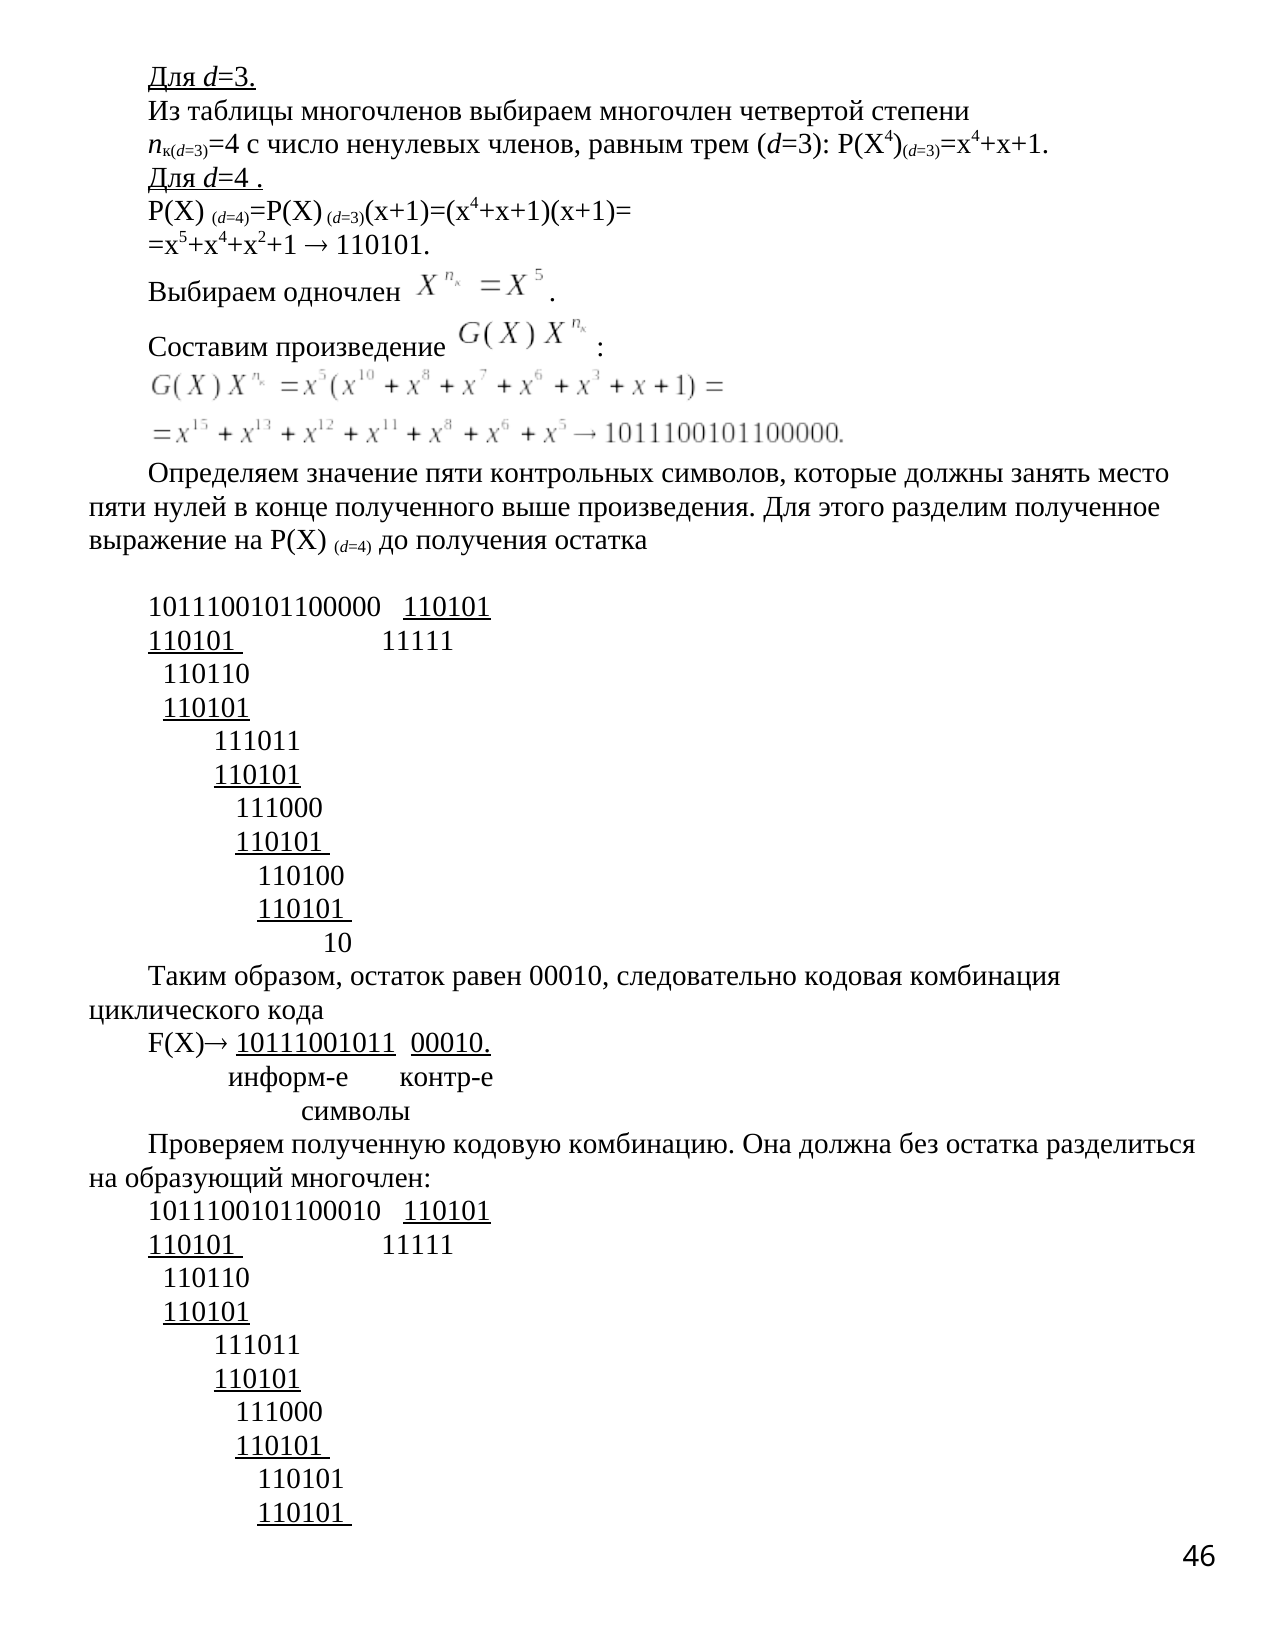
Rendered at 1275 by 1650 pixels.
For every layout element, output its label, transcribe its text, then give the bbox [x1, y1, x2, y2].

text Составим произведение : [89, 307, 1216, 362]
text Из таблицы многочленов выбираем многочлен четвертой степени [89, 93, 1216, 126]
text 110101 11111 [89, 623, 1216, 656]
text символы [89, 1093, 1216, 1126]
text 110101 [89, 824, 1216, 858]
text 110101 [89, 891, 1216, 925]
text 110101 [148, 757, 1216, 791]
text 1011100101100000 110101 [89, 589, 1216, 623]
text Выбираем одночлен . [89, 260, 1216, 307]
text 110101 [148, 1361, 1216, 1394]
text информ-е контр-е [89, 1059, 1216, 1093]
text 110101 [89, 1495, 1216, 1529]
text 110101 [148, 690, 1216, 723]
text 111000 [89, 1394, 1216, 1428]
text Р(Х) (d=4)=Р(Х) (d=3)(х+1)=(х4+x+1)(х+1)= [89, 193, 1216, 227]
text nк(d=3)=4 с число ненулевых членов, равным трем (d=3): P(X4)(d=3)=x4+x+1. [89, 126, 1216, 160]
text 110110 [89, 1260, 1216, 1294]
text 110101 [89, 1462, 1216, 1495]
text Для d=4 . [89, 160, 1216, 193]
text Определяем значение пяти контрольных символов, которые должны занять место пяти нулей в конце полученного выше произведения. Для этого разделим полученное выражение на Р(Х) (d=4) до получения остатка [89, 455, 1216, 556]
text Проверяем полученную кодовую комбинацию. Она должна без остатка разделиться на образующий многочлен: [89, 1126, 1216, 1193]
text 10 [89, 925, 1216, 958]
text 110101 11111 [89, 1227, 1216, 1260]
text 111000 [89, 791, 1216, 824]
text 110110 [89, 656, 1216, 690]
text 111011 [148, 723, 1216, 757]
text 111011 [148, 1327, 1216, 1361]
text Для d=3. [148, 59, 1216, 93]
text =х5+х4+х2+1 110101. [89, 227, 1216, 260]
text 110101 [89, 1428, 1216, 1462]
text 110101 [148, 1294, 1216, 1327]
text 1011100101100010 110101 [89, 1193, 1216, 1227]
text Таким образом, остаток равен 00010, следовательно кодовая комбинация циклического кода [89, 958, 1216, 1025]
text 110100 [89, 858, 1216, 891]
text F(X) 10111001011 00010. [89, 1025, 1216, 1059]
